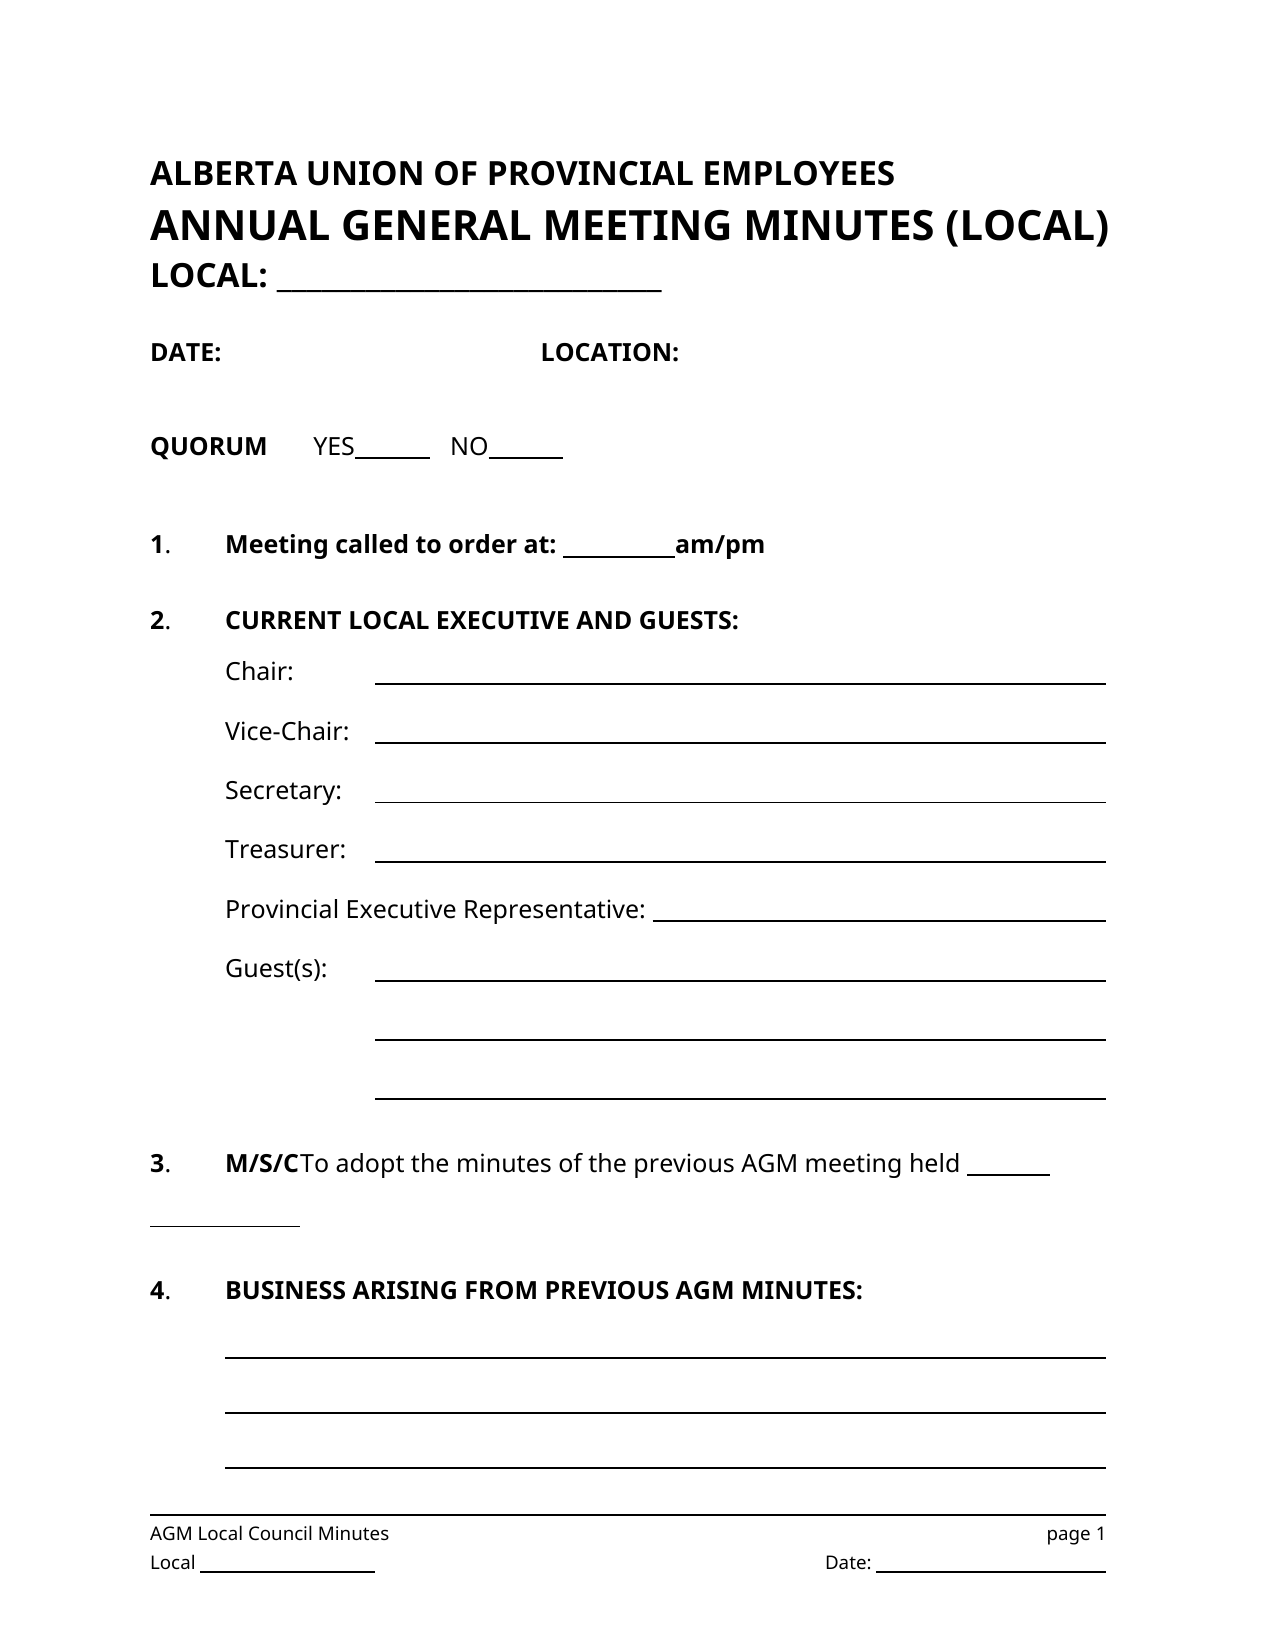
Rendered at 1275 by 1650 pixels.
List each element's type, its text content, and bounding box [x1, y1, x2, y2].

text Secretary: [225, 773, 1125, 807]
text 3. M/S/C To adopt the minutes of the previous AGM meeting held [150, 1146, 1125, 1231]
text ALBERTA UNION OF PROVINCIAL EMPLOYEES [150, 150, 1125, 195]
text Vice-Chair: [225, 713, 1125, 747]
text Chair: [225, 654, 1125, 688]
text QUORUM YES NO O [150, 428, 1125, 462]
text Provincial Executive Representative: [225, 892, 1125, 926]
text 2. CURRENT LOCAL EXECUTIVE AND GUESTS: [150, 603, 1125, 637]
text ANNUAL GENERAL MEETING MINUTES (LOCAL) [150, 195, 1125, 252]
text 4. BUSINESS ARISING FROM PREVIOUS AGM MINUTES: [150, 1273, 1125, 1307]
text Treasurer: [225, 832, 1125, 866]
text Guest(s): [225, 951, 1125, 985]
text 1. Meeting called to order at: am/pm [150, 527, 1125, 561]
text DATE: LOCATION: [150, 335, 1125, 369]
text LOCAL: __________________________ [150, 252, 1125, 298]
